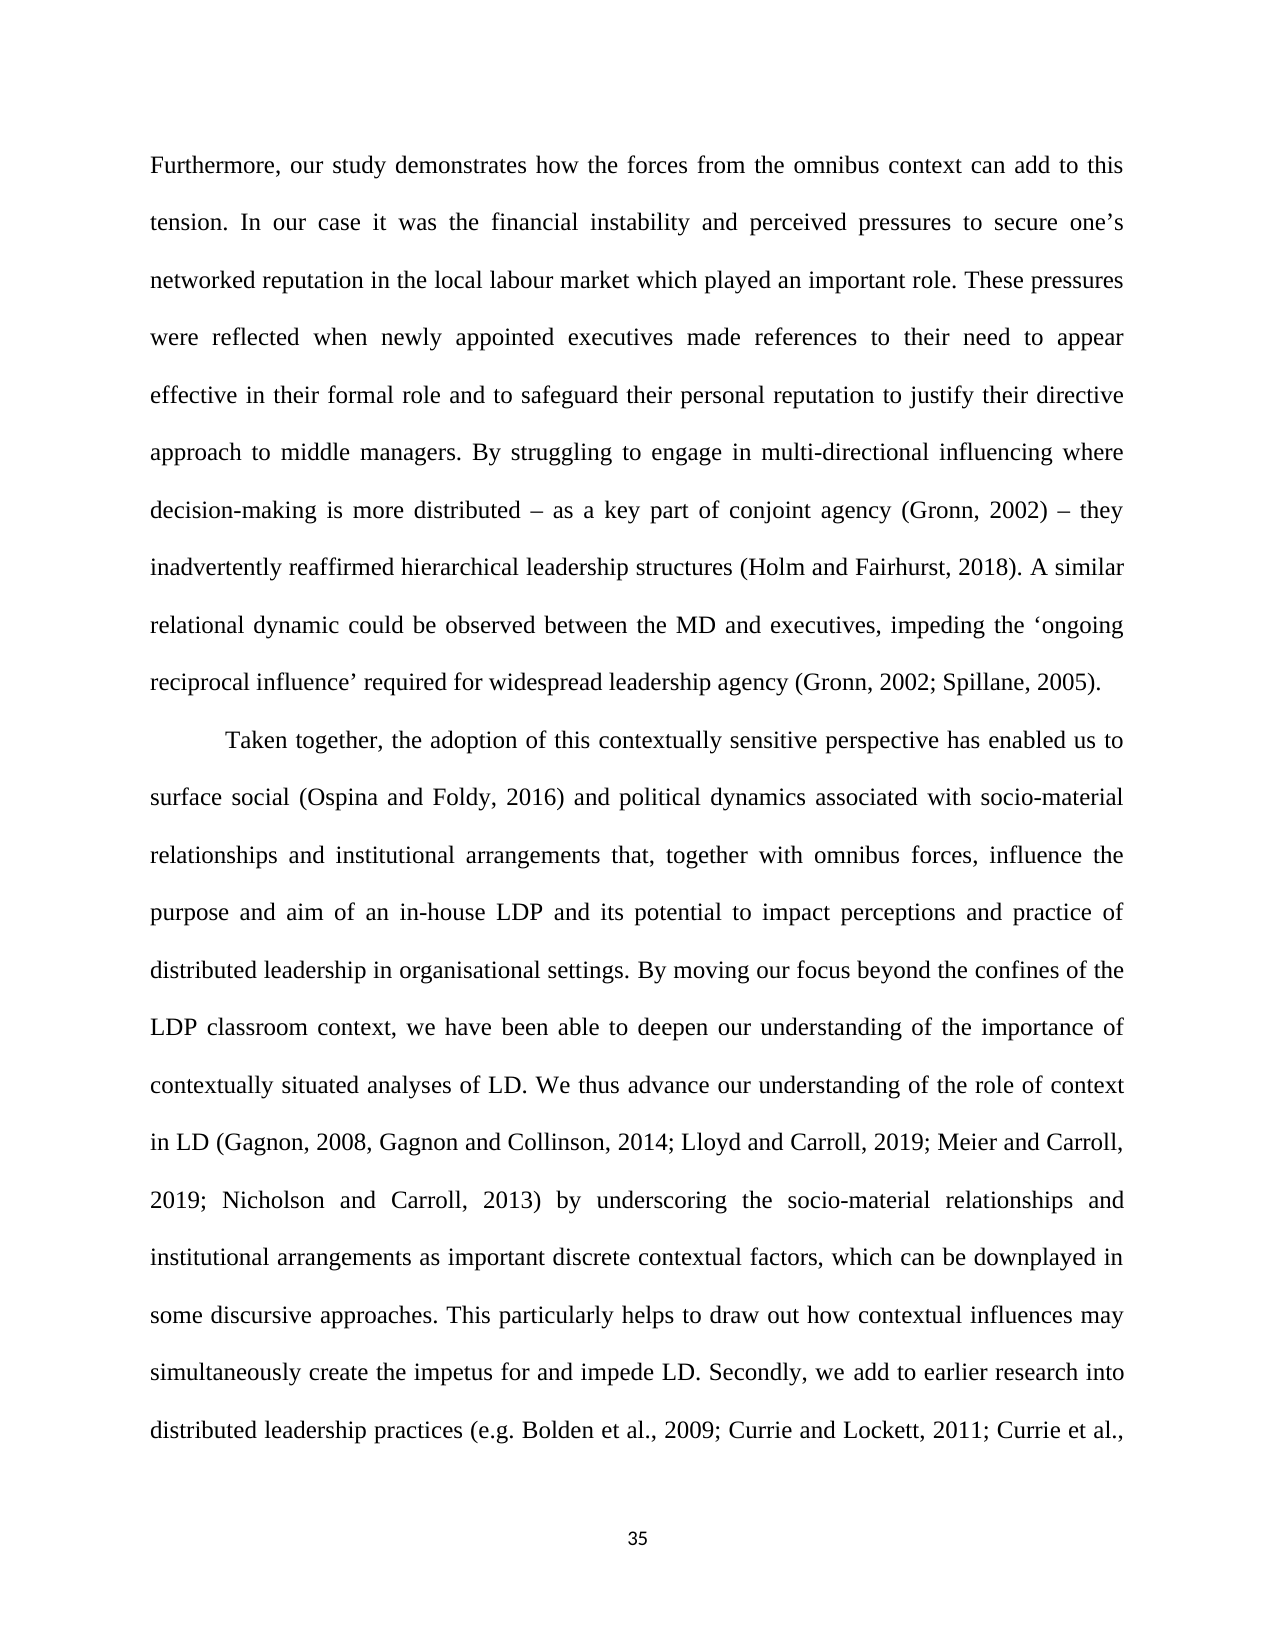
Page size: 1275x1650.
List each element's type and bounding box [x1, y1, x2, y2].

text [150, 150, 1125, 696]
text [150, 725, 1125, 1444]
